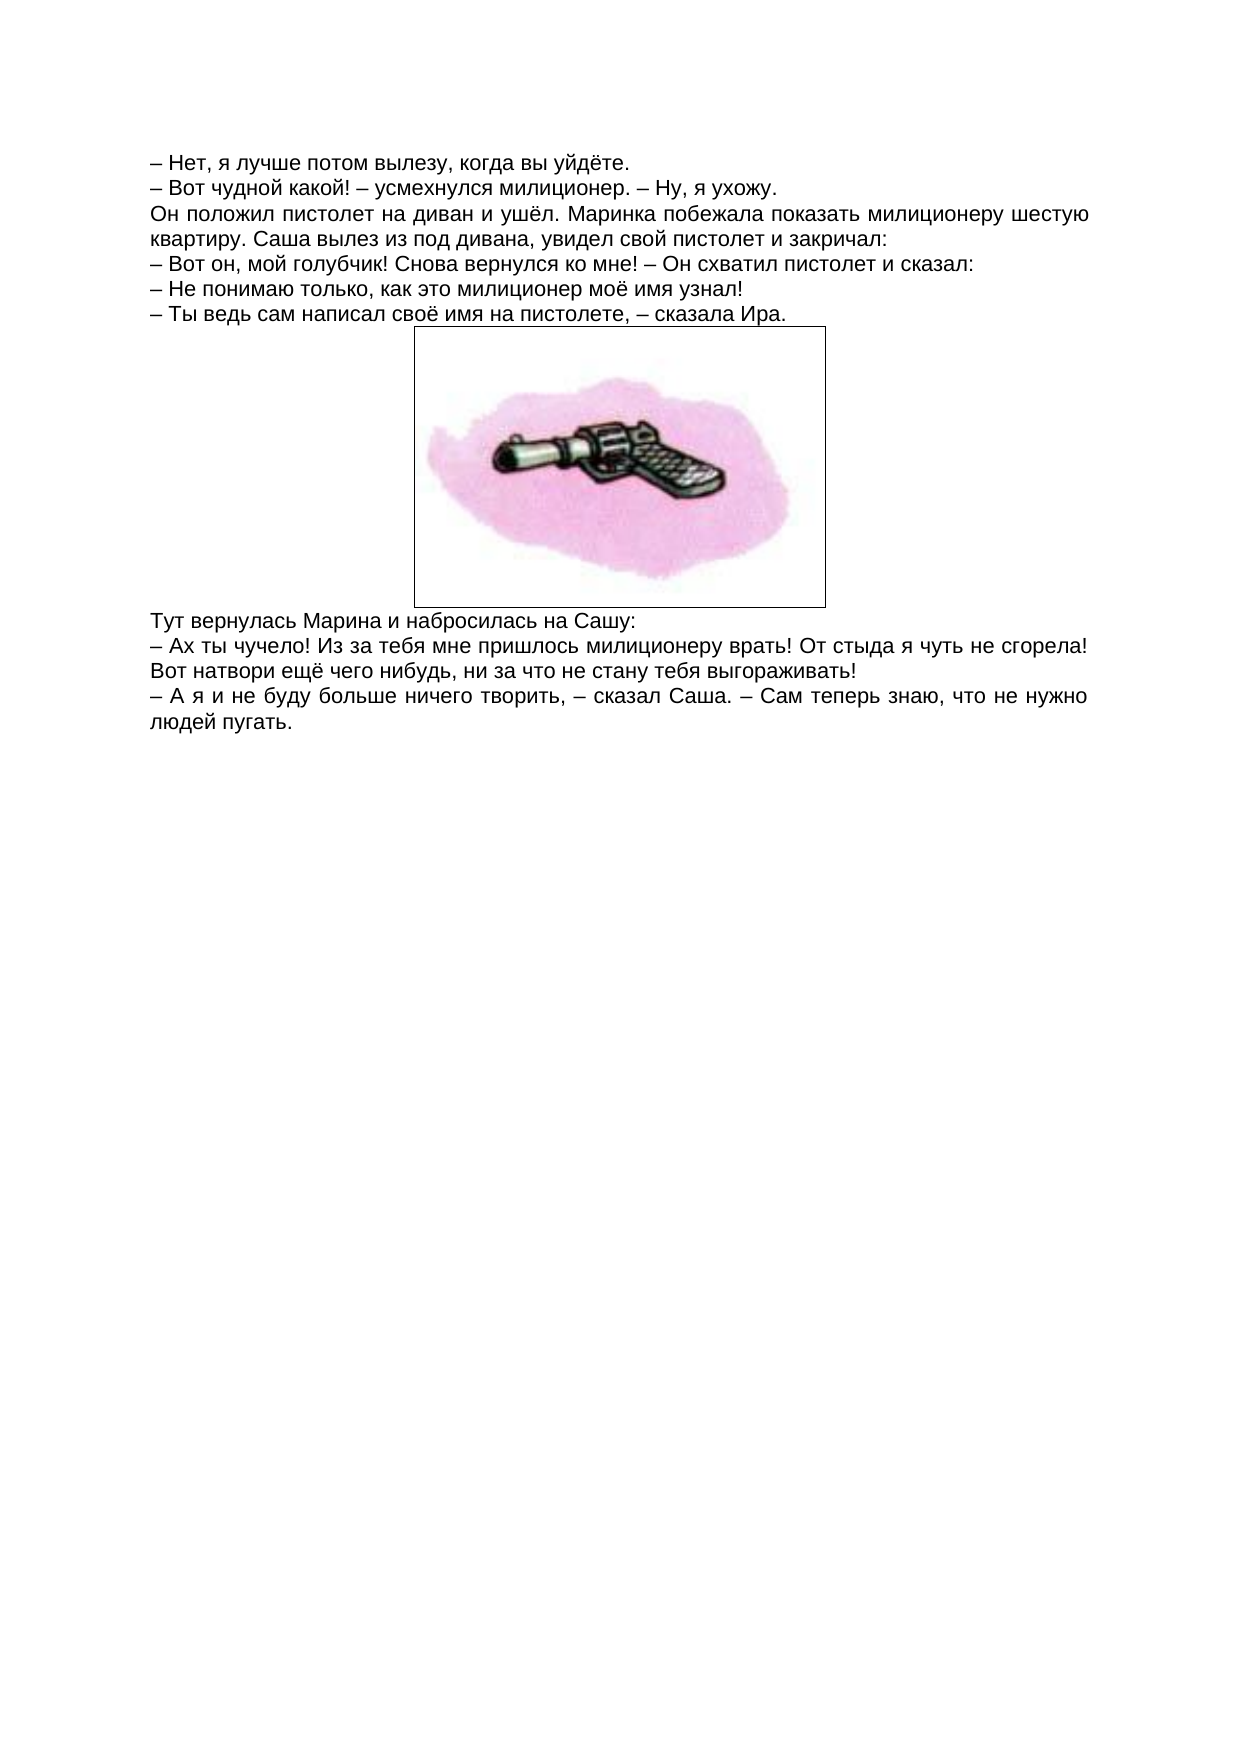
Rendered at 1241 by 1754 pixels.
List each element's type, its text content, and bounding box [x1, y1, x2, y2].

text – Нет, я лучше потом вылезу, когда вы уйдёте. [150, 150, 1090, 175]
text Тут вернулась Марина и набросилась на Сашу: [150, 608, 1090, 633]
text – Вот чудной какой! – усмехнулся милиционер. – Ну, я ухожу. [150, 175, 1090, 200]
text – Не понимаю только, как это милиционер моё имя узнал! [150, 276, 1090, 301]
text – Вот он, мой голубчик! Снова вернулся ко мне! – Он схватил пистолет и сказал: [150, 251, 1090, 276]
text – Ах ты чучело! Из за тебя мне пришлось милиционеру врать! От стыда я чуть не сгорела! Вот натвори ещё чего нибудь, ни за что не стану тебя выгораживать! [150, 633, 1090, 683]
text – Ты ведь сам написал своё имя на пистолете, – сказала Ира. [150, 301, 1090, 326]
text – А я и не буду больше ничего творить, – сказал Саша. – Сам теперь знаю, что не нужно людей пугать. [150, 683, 1090, 734]
text Он положил пистолет на диван и ушёл. Маринка побежала показать милиционеру шестую квартиру. Саша вылез из под дивана, увидел свой пистолет и закричал: [150, 200, 1090, 251]
picture [415, 327, 825, 607]
